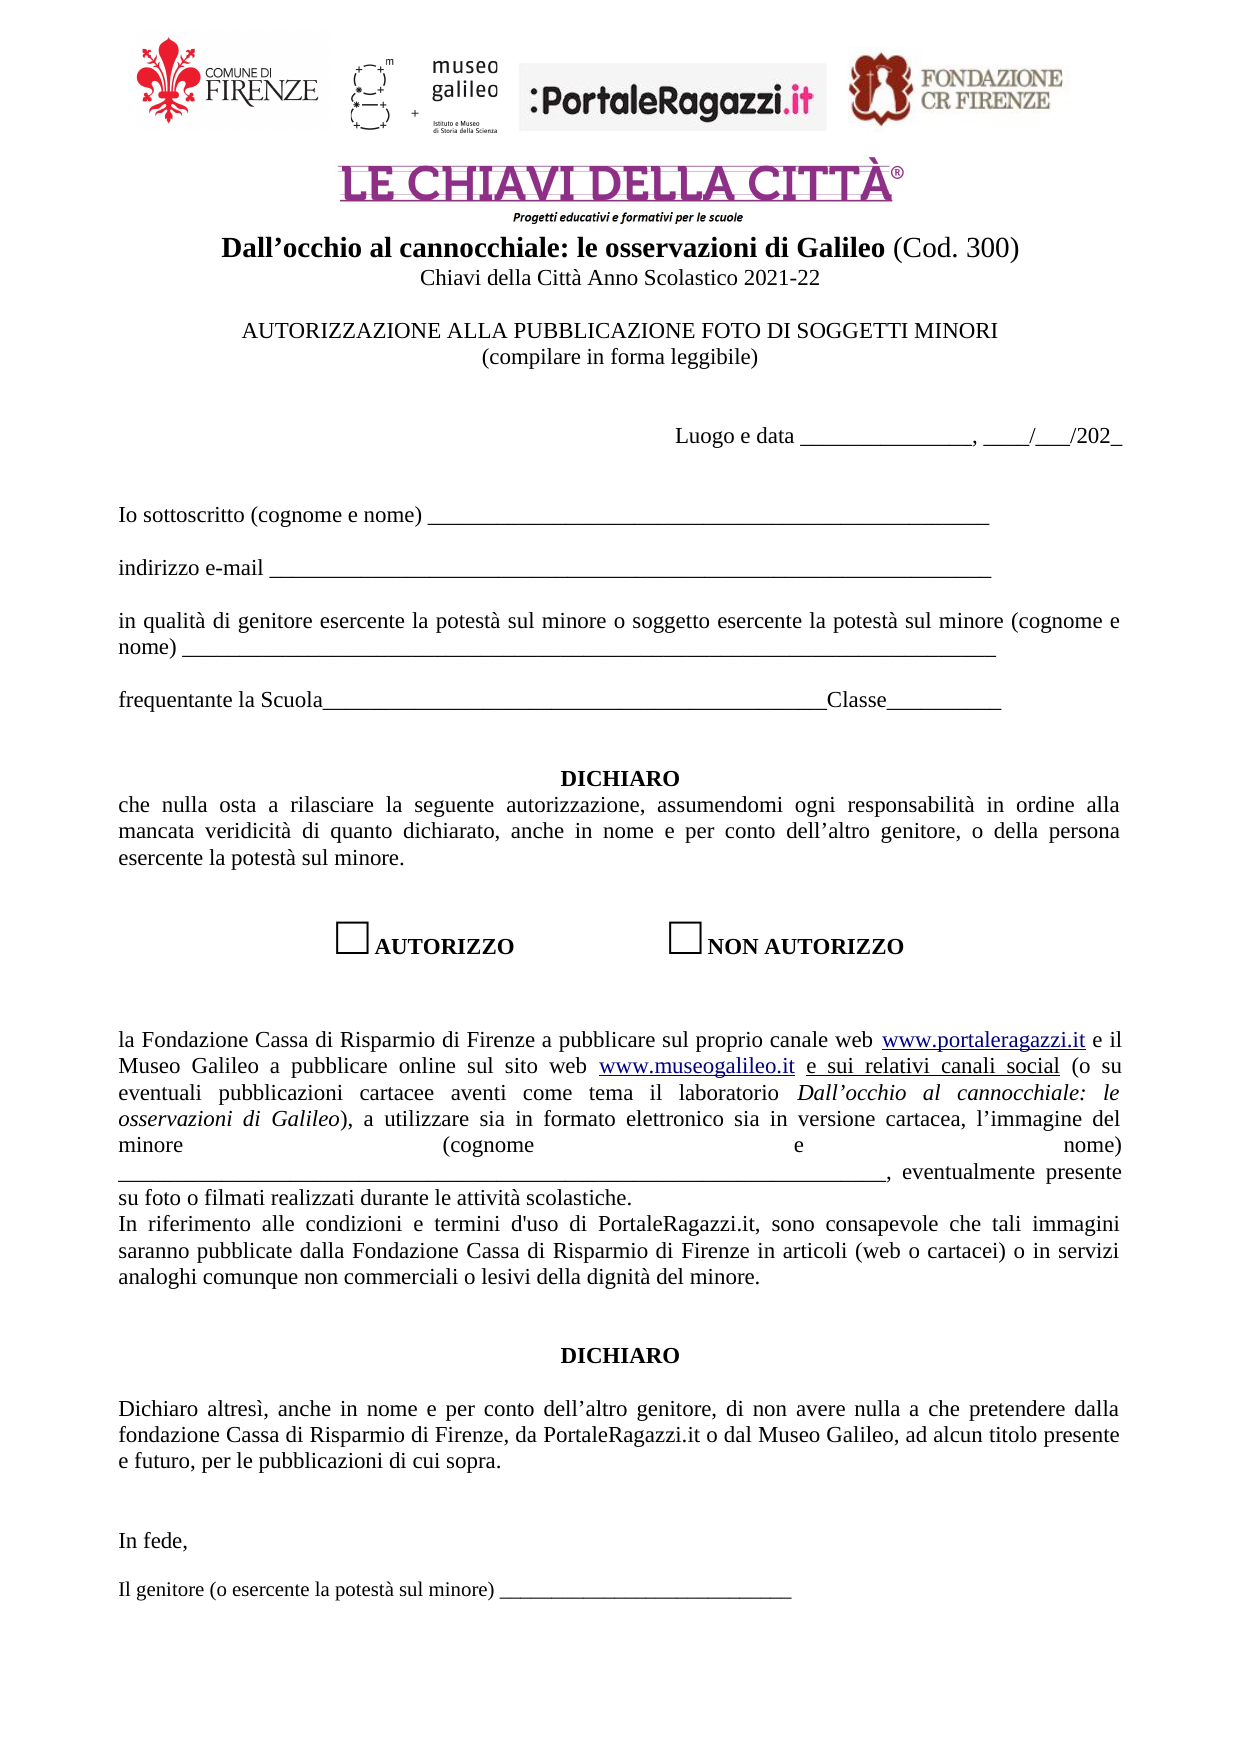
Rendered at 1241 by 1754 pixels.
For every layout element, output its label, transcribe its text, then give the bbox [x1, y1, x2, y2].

text la Fondazione Cassa di Risparmio di Firenze a pubblicare sul proprio canale web www.portaleragazzi.it e il Museo Galileo a pubblicare online sul sito web www.museogalileo.it e sui relativi canali social (o su eventuali pubblicazioni cartacee aventi come tema il laboratorio Dall’occhio al cannocchiale: le osservazioni di Galileo), a utilizzare sia in formato elettronico sia in versione cartacea, l’immagine del minore (cognome e nome) ___________________________________________________________________, eventualmente presente su foto o filmati realizzati durante le attività scolastiche. [118, 1026, 1122, 1210]
text DICHIARO [118, 1342, 1122, 1368]
text □ AUTORIZZO □ NON AUTORIZZO [118, 904, 1122, 966]
text In riferimento alle condizioni e termini d'uso di PortaleRagazzi.it, sono consapevole che tali immagini saranno pubblicate dalla Fondazione Cassa di Risparmio di Firenze in articoli (web o cartacei) o in servizi analoghi comunque non commerciali o lesivi della dignità del minore. [118, 1210, 1122, 1289]
picture [518, 62, 827, 133]
text Chiavi della Città Anno Scolastico 2021-22 [118, 264, 1122, 290]
text indirizzo e-mail _______________________________________________________________ [118, 554, 1122, 580]
text in qualità di genitore esercente la potestà sul minore o soggetto esercente la potestà sul minore (cognome e nome) _______________________________________________________________________ [118, 607, 1122, 659]
picture [326, 150, 914, 231]
text In fede, [118, 1527, 1122, 1553]
text Il genitore (o esercente la potestà sul minore) ____________________________ [118, 1577, 1122, 1601]
text frequentante la Scuola____________________________________________Classe__________ [118, 686, 1122, 712]
text (compilare in forma leggibile) [118, 343, 1122, 369]
picture [847, 47, 1076, 133]
picture [134, 29, 331, 133]
text Io sottoscritto (cognome e nome) _________________________________________________ [118, 501, 1122, 528]
text DICHIARO [118, 765, 1122, 791]
picture [350, 59, 498, 133]
text Dall’occhio al cannocchiale: le osservazioni di Galileo (Cod. 300) [118, 231, 1122, 264]
text Luogo e data _______________, ____/___/202_ [118, 422, 1122, 448]
text Dichiaro altresì, anche in nome e per conto dell’altro genitore, di non avere nulla a che pretendere dalla fondazione Cassa di Risparmio di Firenze, da PortaleRagazzi.it o dal Museo Galileo, ad alcun titolo presente e futuro, per le pubblicazioni di cui sopra. [118, 1395, 1122, 1474]
text che nulla osta a rilasciare la seguente autorizzazione, assumendomi ogni responsabilità in ordine alla mancata veridicità di quanto dichiarato, anche in nome e per conto dell’altro genitore, o della persona esercente la potestà sul minore. [118, 791, 1122, 870]
text AUTORIZZAZIONE ALLA PUBBLICAZIONE FOTO DI SOGGETTI MINORI [118, 317, 1122, 343]
